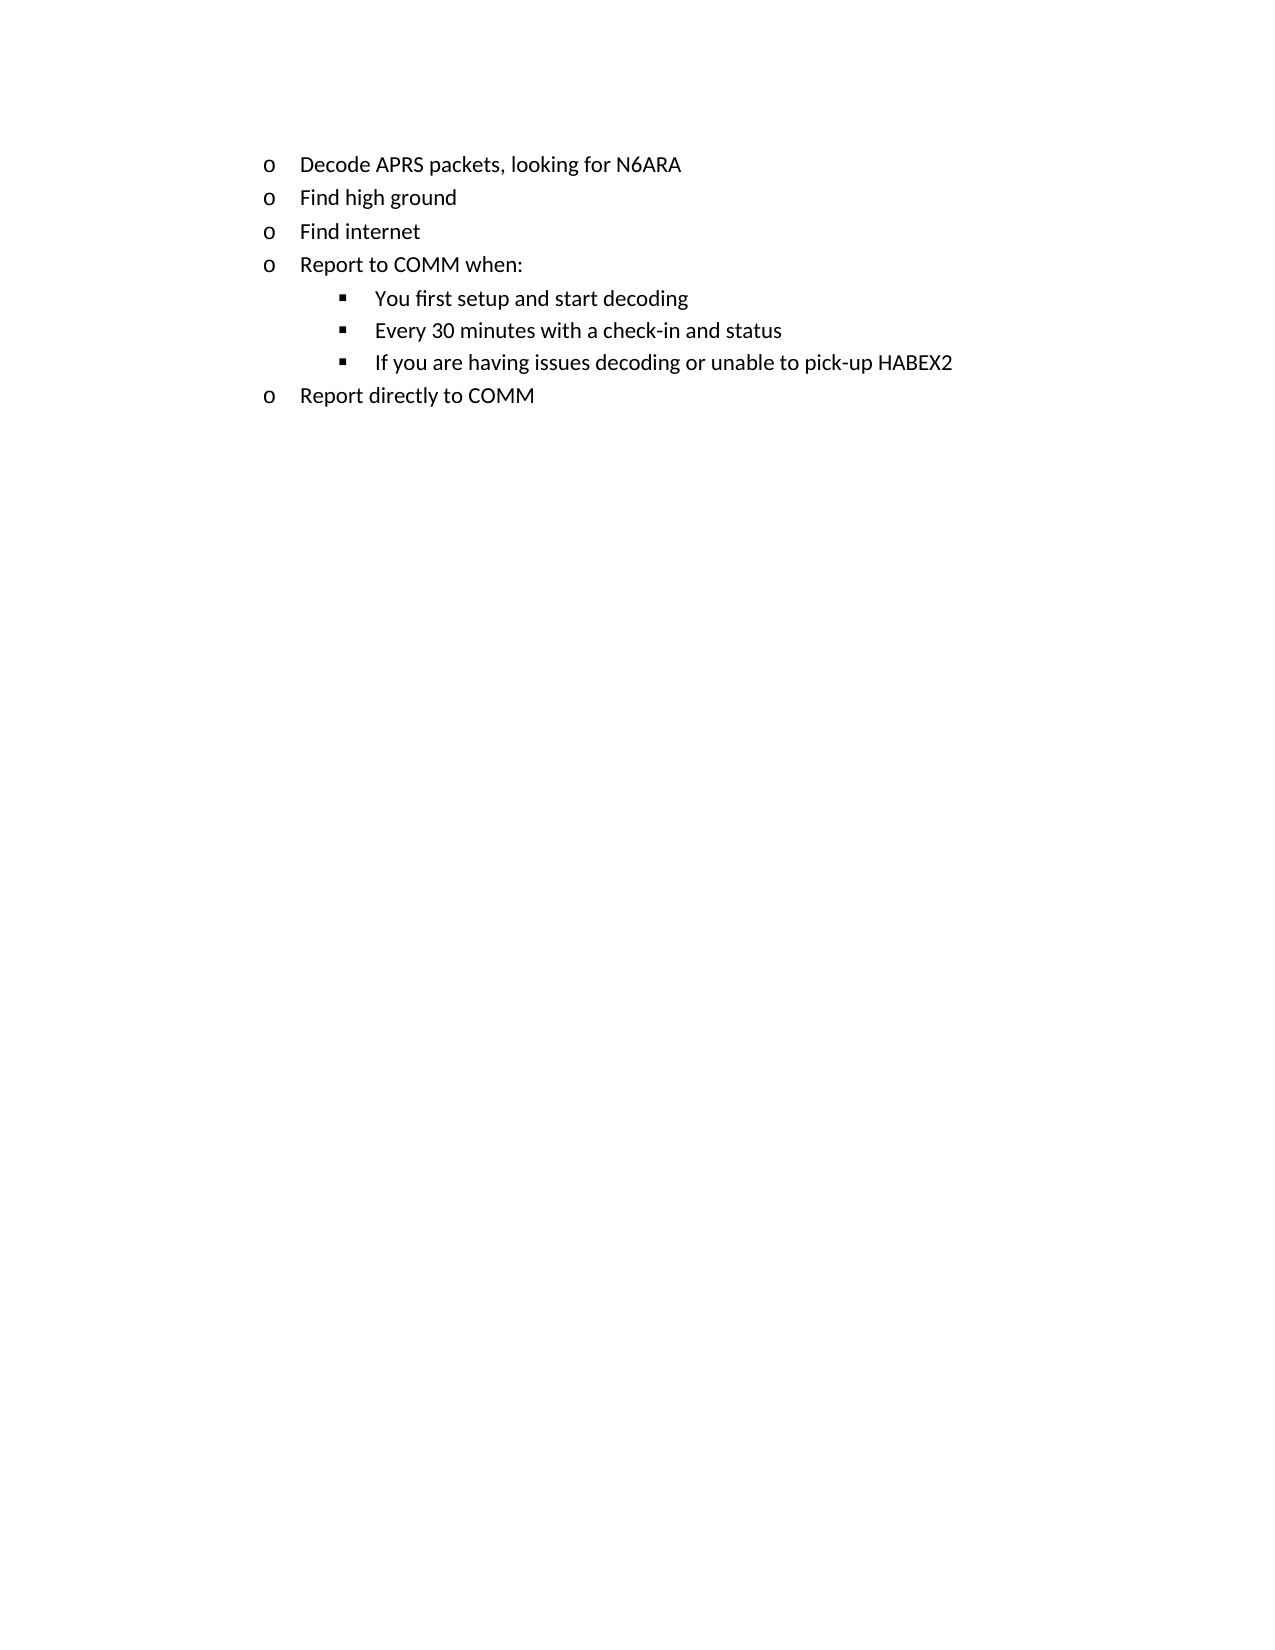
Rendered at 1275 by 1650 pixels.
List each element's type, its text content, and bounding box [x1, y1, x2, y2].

list Decode APRS packets, looking for N6ARA [262, 150, 1125, 179]
list Find internet [262, 217, 1125, 246]
list Report directly to COMM [262, 381, 1125, 410]
list If you are having issues decoding or unable to pick-up HABEX2 [337, 348, 1125, 377]
list Find high ground [262, 183, 1125, 213]
list Report to COMM when: [262, 251, 1125, 280]
list You first setup and start decoding [337, 284, 1125, 312]
list Every 30 minutes with a check-in and status [337, 316, 1125, 344]
